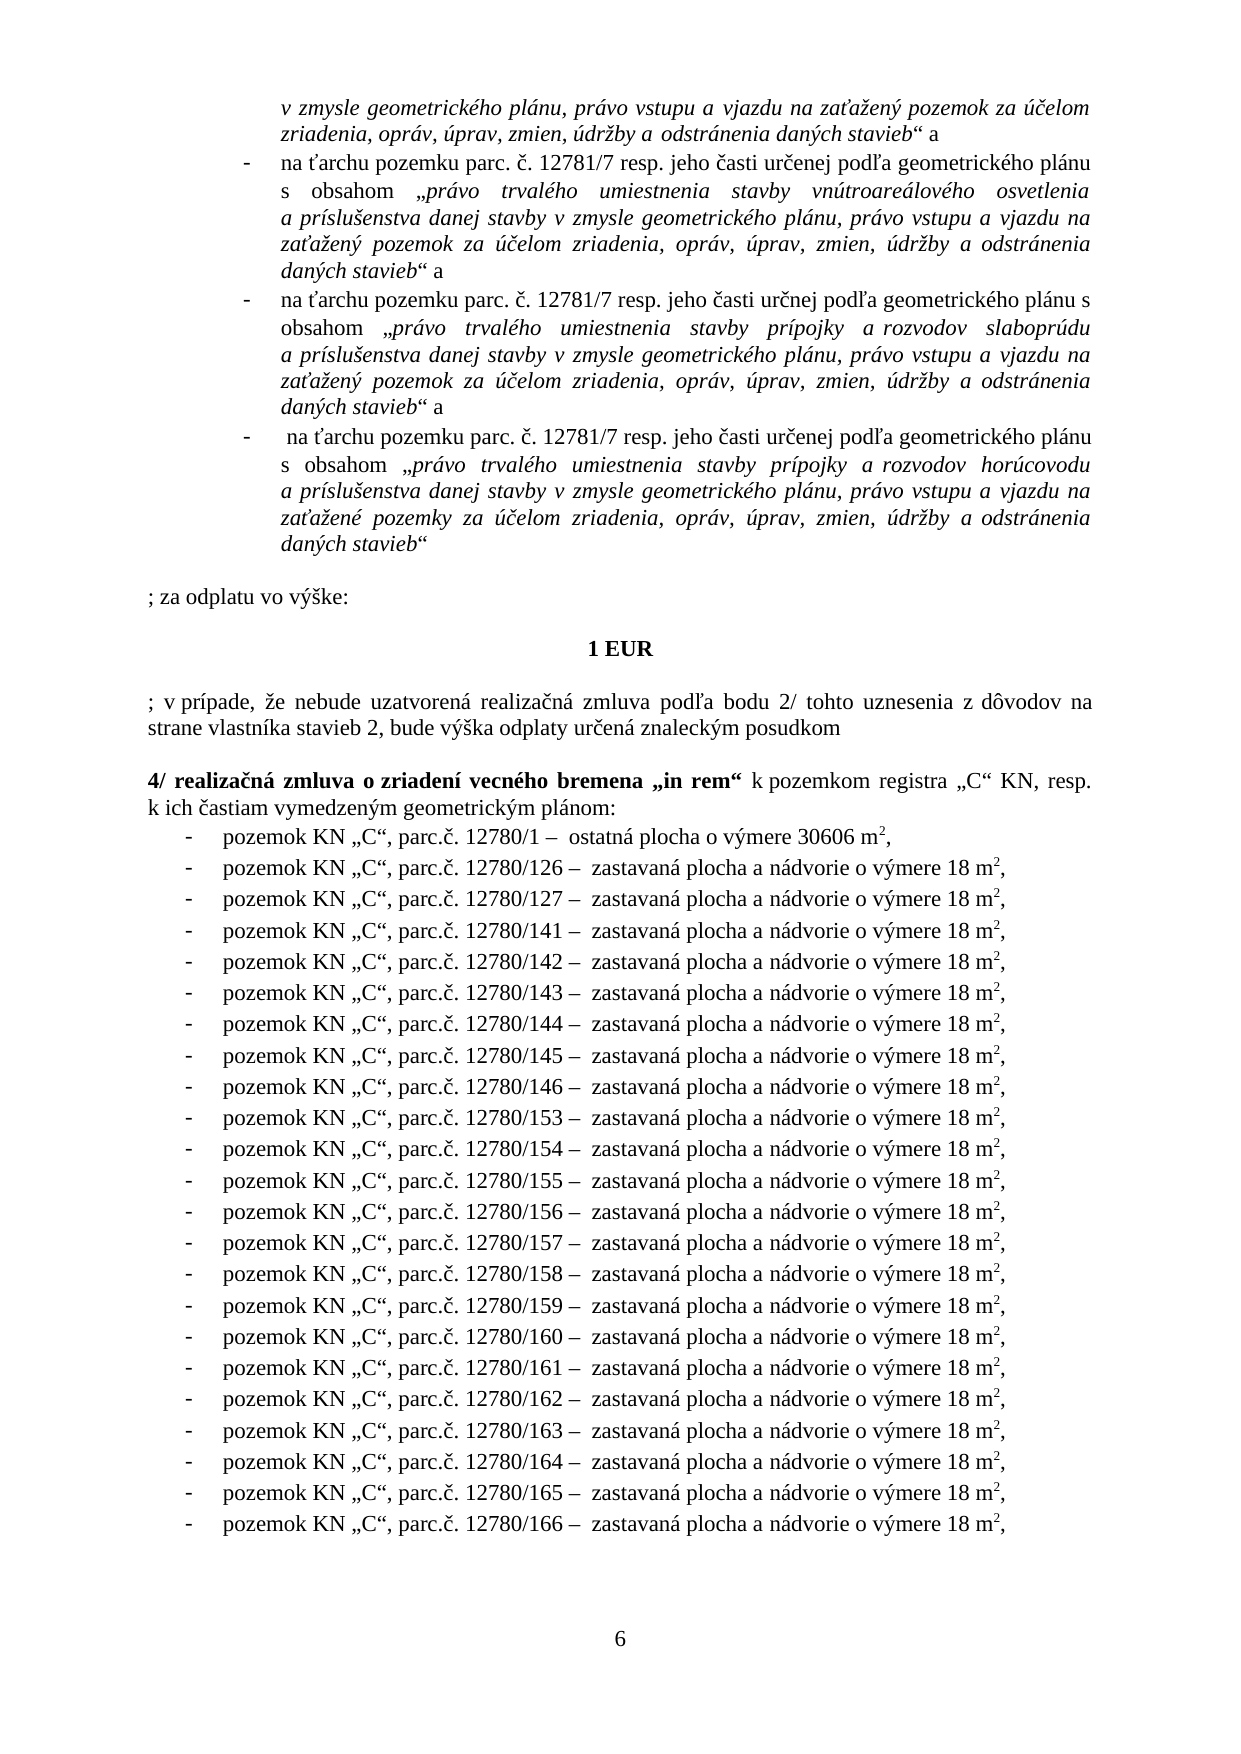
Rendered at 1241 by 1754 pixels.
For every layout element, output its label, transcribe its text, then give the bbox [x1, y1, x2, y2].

list na ťarchu pozemku parc. č. 12781/7 resp. jeho časti určenej podľa geometrického plánu s obsahom „právo trvalého umiestnenia stavby prípojky a rozvodov horúcovodu a príslušenstva danej stavby v zmysle geometrického plánu, právo vstupu a vjazdu na zaťažené pozemky za účelom zriadenia, opráv, úprav, zmien, údržby a odstránenia daných stavieb“ [243, 420, 1093, 556]
list pozemok KN „C“, parc.č. 12780/163 – zastavaná plocha a nádvorie o výmere 18 m2, [185, 1414, 1093, 1445]
list pozemok KN „C“, parc.č. 12780/159 – zastavaná plocha a nádvorie o výmere 18 m2, [185, 1289, 1093, 1320]
list pozemok KN „C“, parc.č. 12780/1 – ostatná plocha o výmere 30606 m2, [185, 820, 1093, 851]
list pozemok KN „C“, parc.č. 12780/145 – zastavaná plocha a nádvorie o výmere 18 m2, [185, 1039, 1093, 1070]
list pozemok KN „C“, parc.č. 12780/155 – zastavaná plocha a nádvorie o výmere 18 m2, [185, 1164, 1093, 1195]
text 1 EUR [148, 635, 1093, 662]
list na ťarchu pozemku parc. č. 12781/7 resp. jeho časti určenej podľa geometrického plánu s obsahom „právo trvalého umiestnenia stavby vnútroareálového osvetlenia a príslušenstva danej stavby v zmysle geometrického plánu, právo vstupu a vjazdu na zaťažený pozemok za účelom zriadenia, opráv, úprav, zmien, údržby a odstránenia daných stavieb“ a [243, 146, 1093, 283]
list pozemok KN „C“, parc.č. 12780/166 – zastavaná plocha a nádvorie o výmere 18 m2, [185, 1507, 1093, 1539]
list pozemok KN „C“, parc.č. 12780/162 – zastavaná plocha a nádvorie o výmere 18 m2, [185, 1382, 1093, 1414]
list pozemok KN „C“, parc.č. 12780/142 – zastavaná plocha a nádvorie o výmere 18 m2, [185, 945, 1093, 976]
text ; za odplatu vo výške: [148, 583, 1093, 609]
list pozemok KN „C“, parc.č. 12780/157 – zastavaná plocha a nádvorie o výmere 18 m2, [185, 1226, 1093, 1257]
list pozemok KN „C“, parc.č. 12780/144 – zastavaná plocha a nádvorie o výmere 18 m2, [185, 1007, 1093, 1039]
list pozemok KN „C“, parc.č. 12780/160 – zastavaná plocha a nádvorie o výmere 18 m2, [185, 1320, 1093, 1351]
list na ťarchu pozemku parc. č. 12781/7 resp. jeho časti určnej podľa geometrického plánu s obsahom „právo trvalého umiestnenia stavby prípojky a rozvodov slaboprúdu a príslušenstva danej stavby v zmysle geometrického plánu, právo vstupu a vjazdu na zaťažený pozemok za účelom zriadenia, opráv, úprav, zmien, údržby a odstránenia daných stavieb“ a [243, 283, 1093, 420]
list pozemok KN „C“, parc.č. 12780/165 – zastavaná plocha a nádvorie o výmere 18 m2, [185, 1476, 1093, 1507]
list pozemok KN „C“, parc.č. 12780/156 – zastavaná plocha a nádvorie o výmere 18 m2, [185, 1195, 1093, 1226]
list pozemok KN „C“, parc.č. 12780/126 – zastavaná plocha a nádvorie o výmere 18 m2, [185, 851, 1093, 882]
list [243, 94, 1093, 146]
list pozemok KN „C“, parc.č. 12780/154 – zastavaná plocha a nádvorie o výmere 18 m2, [185, 1132, 1093, 1164]
text 4/ realizačná zmluva o zriadení vecného bremena „in rem“ k pozemkom registra „C“ KN, resp. k ich častiam vymedzeným geometrickým plánom: [148, 767, 1093, 820]
list pozemok KN „C“, parc.č. 12780/161 – zastavaná plocha a nádvorie o výmere 18 m2, [185, 1351, 1093, 1382]
list pozemok KN „C“, parc.č. 12780/127 – zastavaná plocha a nádvorie o výmere 18 m2, [185, 882, 1093, 914]
list pozemok KN „C“, parc.č. 12780/164 – zastavaná plocha a nádvorie o výmere 18 m2, [185, 1445, 1093, 1476]
list pozemok KN „C“, parc.č. 12780/153 – zastavaná plocha a nádvorie o výmere 18 m2, [185, 1101, 1093, 1132]
text ; v prípade, že nebude uzatvorená realizačná zmluva podľa bodu 2/ tohto uznesenia z dôvodov na strane vlastníka stavieb 2, bude výška odplaty určená znaleckým posudkom [148, 688, 1093, 741]
list pozemok KN „C“, parc.č. 12780/141 – zastavaná plocha a nádvorie o výmere 18 m2, [185, 914, 1093, 945]
list pozemok KN „C“, parc.č. 12780/158 – zastavaná plocha a nádvorie o výmere 18 m2, [185, 1257, 1093, 1289]
list pozemok KN „C“, parc.č. 12780/143 – zastavaná plocha a nádvorie o výmere 18 m2, [185, 976, 1093, 1007]
list pozemok KN „C“, parc.č. 12780/146 – zastavaná plocha a nádvorie o výmere 18 m2, [185, 1070, 1093, 1101]
